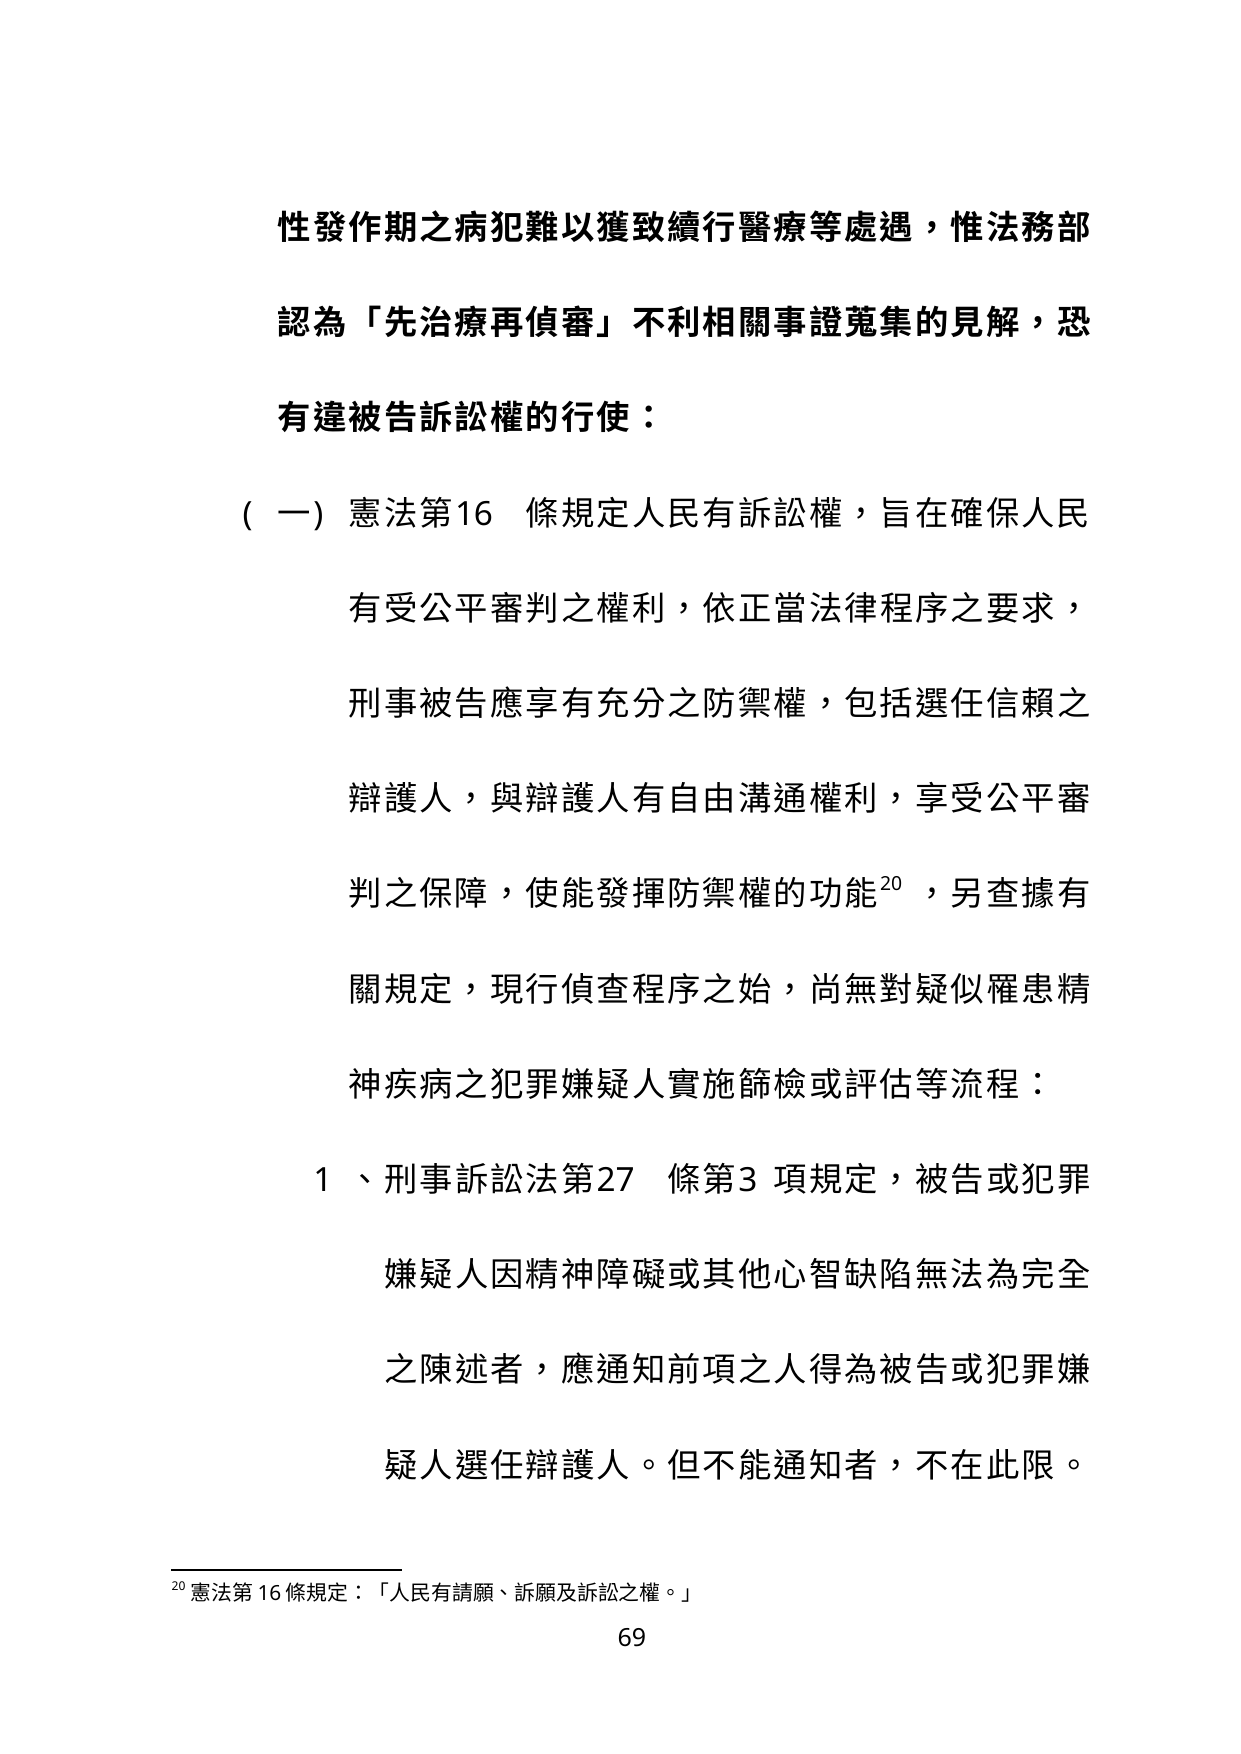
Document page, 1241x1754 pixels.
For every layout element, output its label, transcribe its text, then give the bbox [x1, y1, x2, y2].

subtitle 憲法第16條規定人民有訴訟權，旨在確保人民有受公平審判之權利，依正當法律程序之要求，刑事被告應享有充分之防禦權，包括選任信賴之辯護人，與辯護人有自由溝通權利，享受公平審判之保障，使能發揮防禦權的功能，另查據有關規定，現行偵查程序之始，尚無對疑似罹患精神疾病之犯罪嫌疑人實施篩檢或評估等流程： [242, 463, 1092, 1129]
